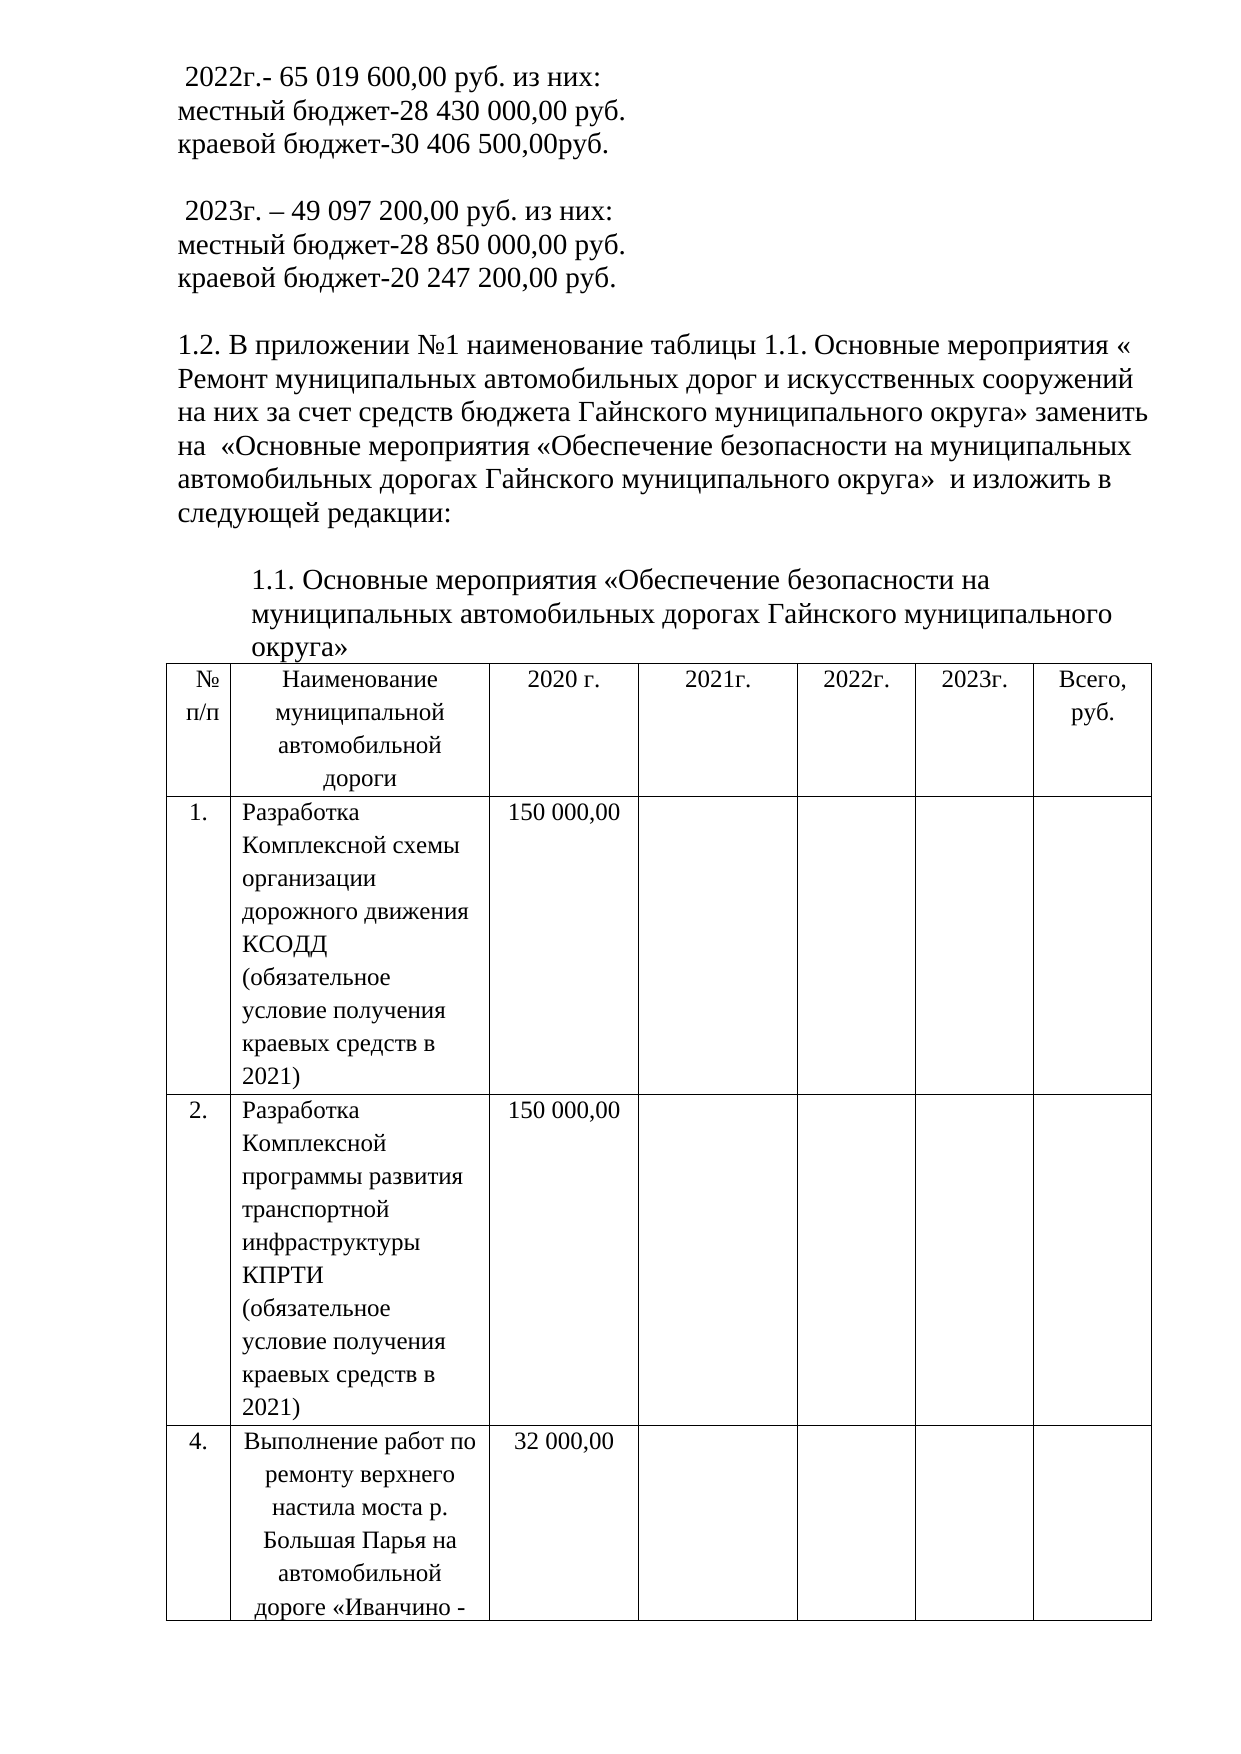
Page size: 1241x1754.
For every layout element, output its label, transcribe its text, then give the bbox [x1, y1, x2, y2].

table_header 2021г. [639, 664, 797, 796]
table_header № п/п [167, 664, 230, 796]
table_header Всего, руб. [1034, 664, 1151, 796]
text краевой бюджет-30 406 500,00руб. [177, 126, 1152, 160]
table_cell 150 000,00 [490, 797, 638, 1094]
table_cell [1034, 797, 1151, 1094]
table_cell [798, 797, 915, 1094]
table_cell 1. [167, 797, 230, 1094]
table_cell Разработка Комплексной программы развития транспортной инфраструктуры КПРТИ (обязательное условие получения краевых средств в 2021) [231, 1095, 489, 1425]
table_header 2022г. [798, 664, 915, 796]
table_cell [231, 1426, 489, 1620]
table_cell [1034, 1095, 1151, 1425]
table_cell Разработка Комплексной схемы организации дорожного движения КСОДД (обязательное условие получения краевых средств в 2021) [231, 797, 489, 1094]
table_cell [639, 797, 797, 1094]
table_cell 32 000,00 [490, 1426, 638, 1620]
table_cell [916, 1095, 1033, 1425]
table_cell [639, 1426, 797, 1620]
table_cell [916, 1426, 1033, 1620]
table_header 2020 г. [490, 664, 638, 796]
table_header 2023г. [916, 664, 1033, 796]
table_cell 150 000,00 [490, 1095, 638, 1425]
table_cell [1034, 1426, 1151, 1620]
text 1.1. Основные мероприятия «Обеспечение безопасности на муниципальных автомобильных дорогах Гайнского муниципального округа» [251, 562, 1152, 663]
table_header Наименование муниципальной автомобильной дороги [231, 664, 489, 796]
table_cell [798, 1095, 915, 1425]
text местный бюджет-28 430 000,00 руб. [177, 93, 1152, 126]
list краевой бюджет-20 247 200,00 руб. [177, 260, 1152, 294]
text местный бюджет-28 850 000,00 руб. [177, 227, 1152, 260]
table_cell 4. [167, 1426, 230, 1620]
table_cell [798, 1426, 915, 1620]
text 2023г. – 49 097 200,00 руб. из них: [177, 193, 1152, 227]
table_cell 2. [167, 1095, 230, 1425]
table_cell [639, 1095, 797, 1425]
text 2022г.- 65 019 600,00 руб. из них: [177, 59, 1152, 93]
list 1.2. В приложении №1 наименование таблицы 1.1. Основные мероприятия « Ремонт муниципальных автомобильных дорог и искусственных сооружений на них за счет средств бюджета Гайнского муниципального округа» заменить на «Основные мероприятия «Обеспечение безопасности на муниципальных автомобильных дорогах Гайнского муниципального округа» и изложить в следующей редакции: [177, 327, 1152, 529]
table_cell [916, 797, 1033, 1094]
